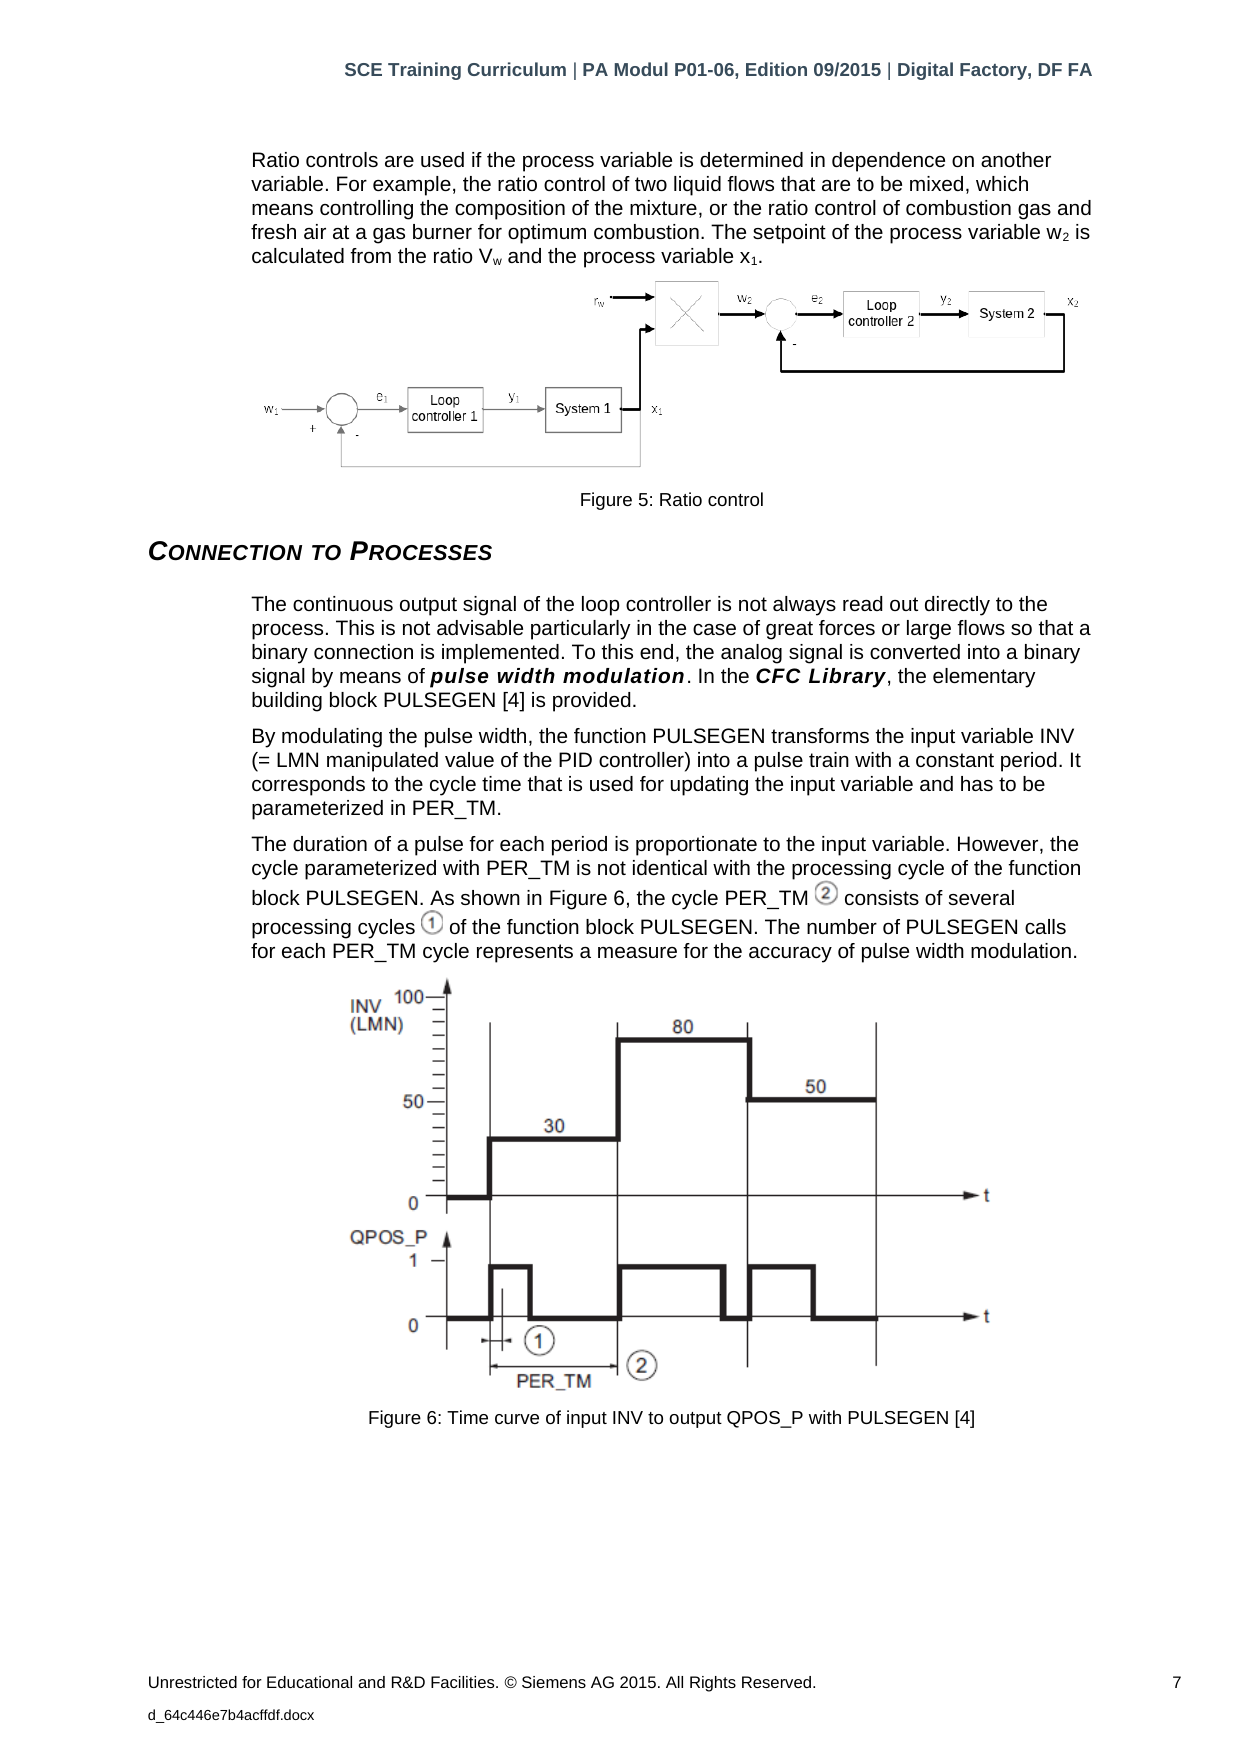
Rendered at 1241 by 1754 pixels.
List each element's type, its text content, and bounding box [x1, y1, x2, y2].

text By modulating the pulse width, the function PULSEGEN transforms the input variable INV (= LMN manipulated value of the PID controller) into a pulse train with a constant period. It corresponds to the cycle time that is used for updating the input variable and has to be parameterized in PER_TM. [251, 724, 1093, 820]
text The duration of a pulse for each period is proportionate to the input variable. However, the cycle parameterized with PER_TM is not identical with the processing cycle of the function block PULSEGEN. As shown in Figure 6, the cycle PER_TM consists of several processing cycles of the function block PULSEGEN. The number of PULSEGEN calls for each PER_TM cycle represents a measure for the accuracy of pulse width modulation. [251, 832, 1093, 963]
picture [814, 880, 839, 906]
subtitle Connection to Processes [148, 535, 1093, 567]
text The continuous output signal of the loop controller is not always read out directly to the process. This is not advisable particularly in the case of great forces or large flows so that a binary connection is implemented. To this end, the analog signal is converted into a binary signal by means of pulse width modulation. In the CFC Library, the elementary building block PULSEGEN [4] is provided. [251, 592, 1093, 711]
picture [421, 909, 443, 935]
text Ratio controls are used if the process variable is determined in dependence on another variable. For example, the ratio control of two liquid flows that are to be mixed, which means controlling the composition of the mixture, or the ratio control of combustion gas and fresh air at a gas burner for optimum combustion. The setpoint of the process variable w2 is calculated from the ratio Vw and the process variable x1. [251, 148, 1093, 267]
text Figure 6: Time curve of input INV to output QPOS_P with PULSEGEN [4] [251, 1407, 1093, 1428]
text Figure 5: Ratio control [251, 489, 1093, 510]
